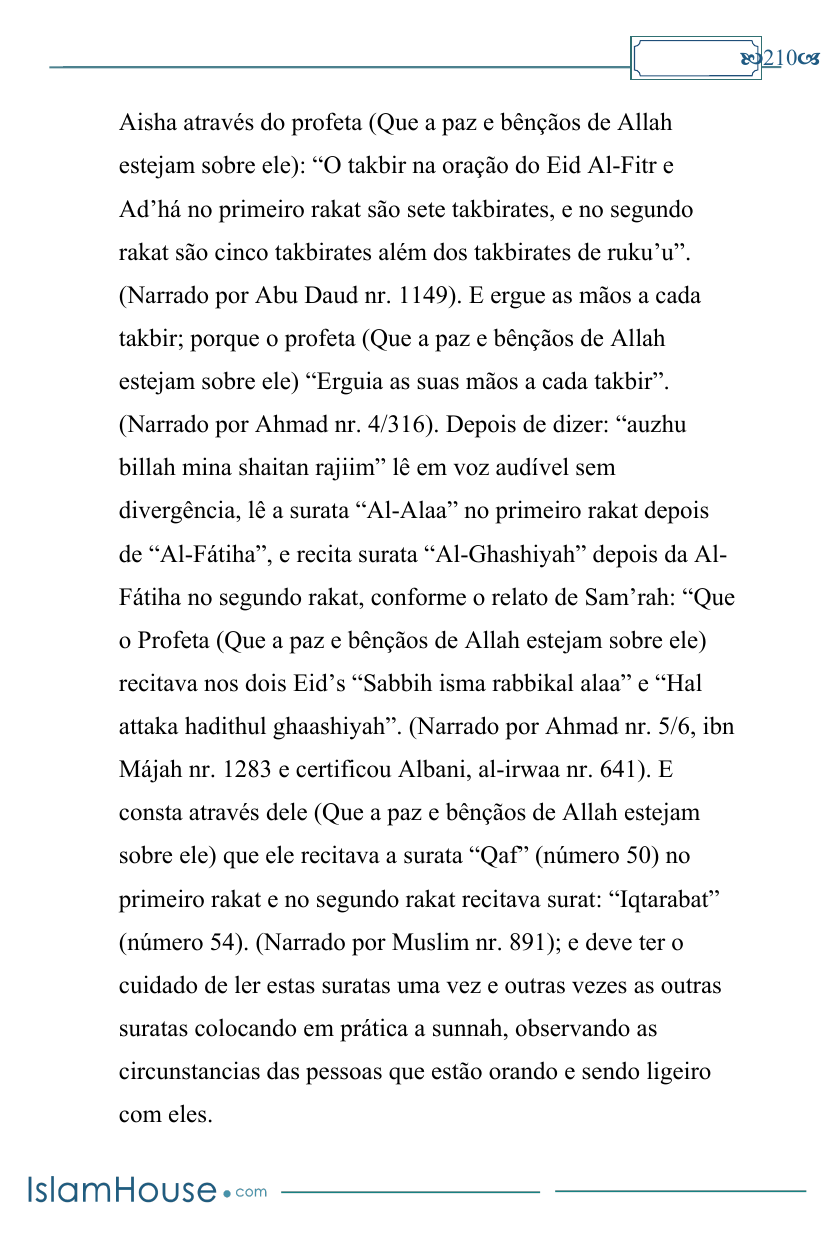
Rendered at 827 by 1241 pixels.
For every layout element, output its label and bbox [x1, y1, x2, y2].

text [119, 107, 738, 1128]
picture [548, 1170, 807, 1208]
picture [20, 1171, 541, 1209]
